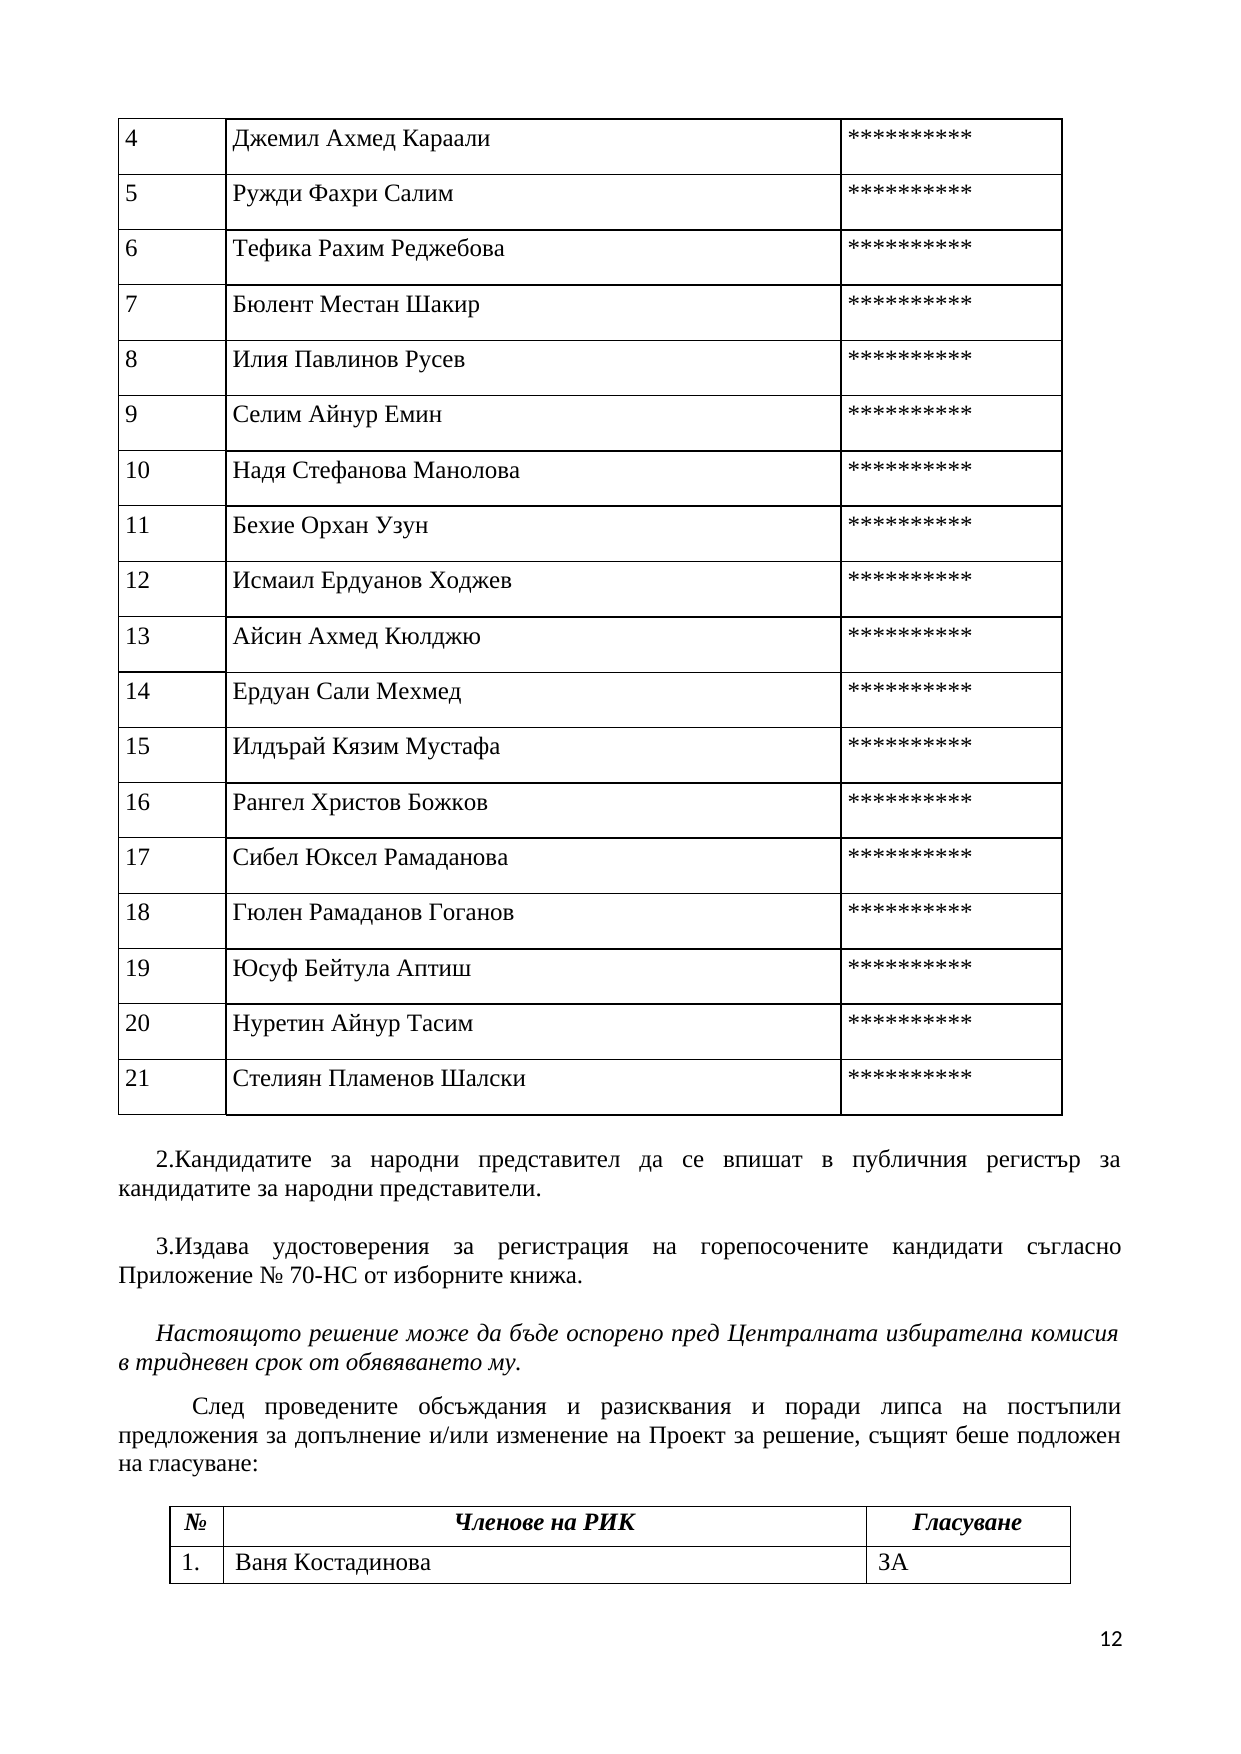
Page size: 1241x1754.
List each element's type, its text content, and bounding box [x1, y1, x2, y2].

table_cell 1. [171, 1547, 223, 1583]
table_cell ********** [842, 452, 1061, 505]
table_cell Айсин Ахмед Кюлджю [227, 618, 840, 671]
table_cell Селим Айнур Емин [227, 396, 840, 450]
table_cell Сибел Юксел Рамаданова [227, 839, 840, 893]
table_cell ********** [842, 618, 1061, 671]
table_cell 16 [119, 783, 225, 837]
table_header Членове на РИК [224, 1507, 866, 1546]
table_cell 18 [119, 894, 225, 948]
table_cell 5 [119, 175, 225, 229]
table_header Гласуване [867, 1507, 1070, 1546]
table_cell 15 [119, 728, 225, 782]
text След проведените обсъждания и разисквания и поради липса на постъпили предложения за допълнение и/или изменение на Проект за решение, същият беше подложен на гласуване: [118, 1391, 1122, 1477]
table_cell ********** [842, 1060, 1061, 1114]
table_cell ********** [842, 175, 1061, 229]
table_cell Гюлен Рамаданов Гоганов [227, 894, 840, 948]
table_cell Илия Павлинов Русев [227, 341, 840, 395]
table_cell ЗА [867, 1547, 1070, 1583]
table_cell 14 [119, 673, 225, 727]
table_cell Тефика Рахим Реджебова [227, 231, 840, 284]
table_cell 19 [119, 949, 225, 1003]
table_cell Ердуан Сали Мехмед [227, 673, 840, 727]
table_cell 12 [119, 562, 225, 616]
table_cell 8 [119, 341, 225, 395]
table_cell Ваня Костадинова [224, 1547, 866, 1583]
table_cell Илдърай Кязим Мустафа [227, 728, 840, 782]
table_cell ********** [842, 341, 1061, 395]
table_cell Надя Стефанова Манолова [227, 452, 840, 505]
table_cell Юсуф Бейтула Аптиш [227, 950, 840, 1003]
table_cell 7 [119, 285, 225, 339]
table_cell 21 [119, 1060, 225, 1114]
table_cell Нуретин Айнур Тасим [227, 1005, 840, 1058]
text Настоящото решение може да бъде оспорено пред Централната избирателна комисия в тридневен срок от обявяването му. [118, 1318, 1122, 1375]
table_cell ********** [842, 784, 1061, 837]
table_cell 11 [119, 506, 225, 561]
table_cell Джемил Ахмед Караали [227, 120, 840, 173]
table_cell Стелиян Пламенов Шалски [227, 1060, 840, 1114]
table_cell Бехие Орхан Узун [227, 507, 840, 561]
table_cell Бюлент Местан Шакир [227, 286, 840, 339]
text 2.Кандидатите за народни представител да се впишат в публичния регистър за кандидатите за народни представители. [118, 1144, 1122, 1202]
table_cell 4 [119, 119, 225, 173]
table_cell ********** [842, 231, 1061, 284]
table_cell ********** [842, 1005, 1061, 1058]
table_cell 10 [119, 451, 225, 505]
table_cell Ружди Фахри Салим [227, 175, 840, 229]
table_cell ********** [842, 728, 1061, 782]
table_cell ********** [842, 120, 1061, 173]
table_cell 20 [119, 1004, 225, 1058]
table_cell ********** [842, 673, 1061, 727]
table_cell 13 [119, 617, 225, 671]
table_cell ********** [842, 950, 1061, 1003]
table_header № [171, 1507, 223, 1546]
table_cell Исмаил Ердуанов Ходжев [227, 562, 840, 616]
table_cell 9 [119, 396, 225, 450]
table_cell Рангел Христов Божков [227, 784, 840, 837]
table_cell ********** [842, 839, 1061, 893]
table_cell ********** [842, 507, 1061, 561]
table_cell ********** [842, 396, 1061, 450]
text 3.Издава удостоверения за регистрация на горепосочените кандидати съгласно Приложение № 70-НС от изборните книжа. [118, 1231, 1122, 1289]
table_cell ********** [842, 286, 1061, 339]
table_cell ********** [842, 894, 1061, 948]
table_cell ********** [842, 562, 1061, 616]
table_cell 17 [119, 838, 225, 893]
table_cell 6 [119, 230, 225, 284]
